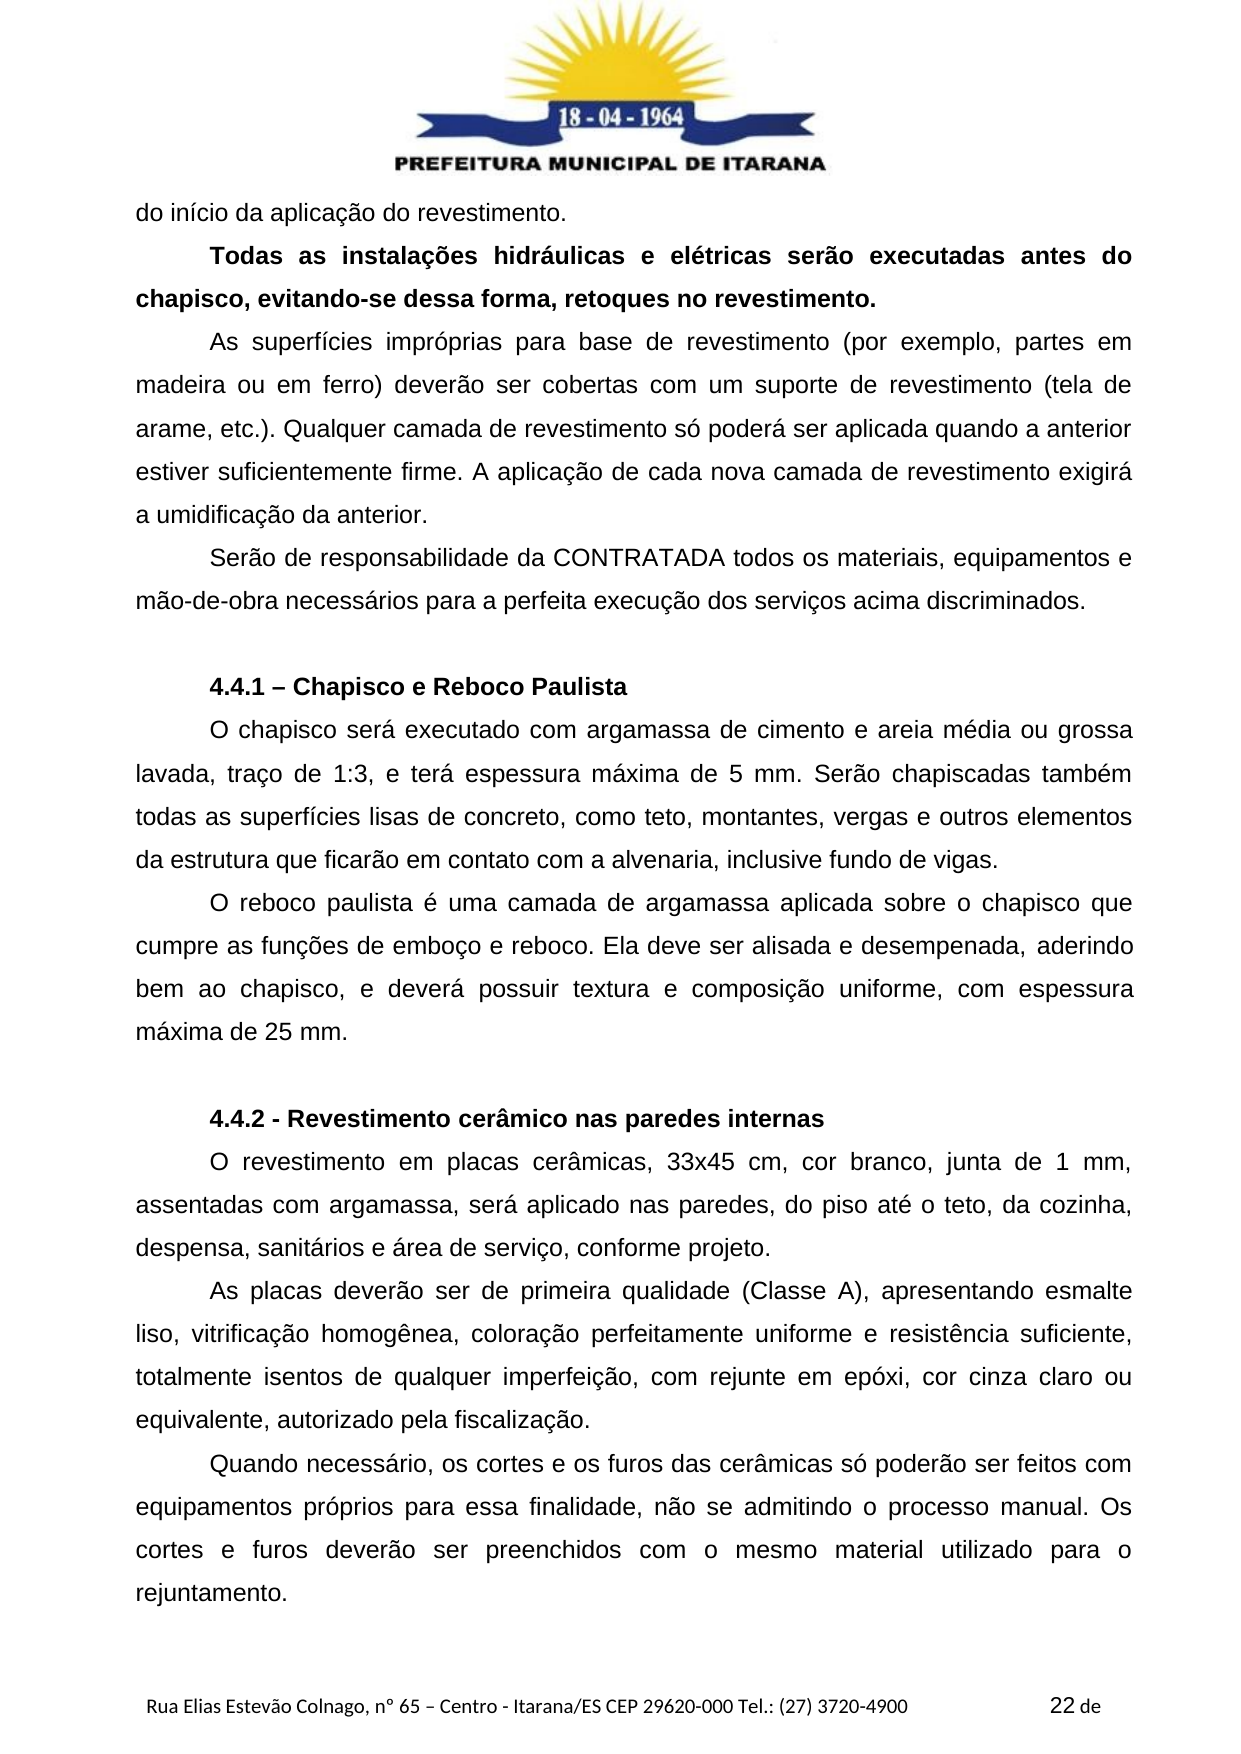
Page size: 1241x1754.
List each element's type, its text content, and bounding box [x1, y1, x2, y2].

text As superfícies impróprias para base de revestimento (por exemplo, partes em madeira ou em ferro) deverão ser cobertas com um suporte de revestimento (tela de arame, etc.). Qualquer camada de revestimento só poderá ser aplicada quando a anterior estiver suficientemente firme. A aplicação de cada nova camada de revestimento exigirá a umidificação da anterior. [135, 327, 1134, 528]
text O chapisco será executado com argamassa de cimento e areia média ou grossa lavada, traço de 1:3, e terá espessura máxima de 5 mm. Serão chapiscadas também todas as superfícies lisas de concreto, como teto, montantes, vergas e outros elementos da estrutura que ficarão em contato com a alvenaria, inclusive fundo de vigas. [135, 715, 1134, 873]
picture [395, 0, 833, 176]
subtitle 4.4.1 – Chapisco e Reboco Paulista [135, 672, 1134, 701]
text Serão de responsabilidade da CONTRATADA todos os materiais, equipamentos e mão-de-obra necessários para a perfeita execução dos serviços acima discriminados. [135, 543, 1134, 615]
text Todas as instalações hidráulicas e elétricas serão executadas antes do chapisco, evitando-se dessa forma, retoques no revestimento. [135, 241, 1134, 313]
subtitle 4.4.2 - Revestimento cerâmico nas paredes internas [135, 1103, 1134, 1132]
text O reboco paulista é uma camada de argamassa aplicada sobre o chapisco que cumpre as funções de emboço e reboco. Ela deve ser alisada e desempenada, aderindo bem ao chapisco, e deverá possuir textura e composição uniforme, com espessura máxima de 25 mm. [135, 888, 1134, 1046]
text O revestimento em placas cerâmicas, 33x45 cm, cor branco, junta de 1 mm, assentadas com argamassa, será aplicado nas paredes, do piso até o teto, da cozinha, despensa, sanitários e área de serviço, conforme projeto. [135, 1147, 1134, 1262]
text Quando necessário, os cortes e os furos das cerâmicas só poderão ser feitos com equipamentos próprios para essa finalidade, não se admitindo o processo manual. Os cortes e furos deverão ser preenchidos com o mesmo material utilizado para o rejuntamento. [135, 1448, 1134, 1607]
